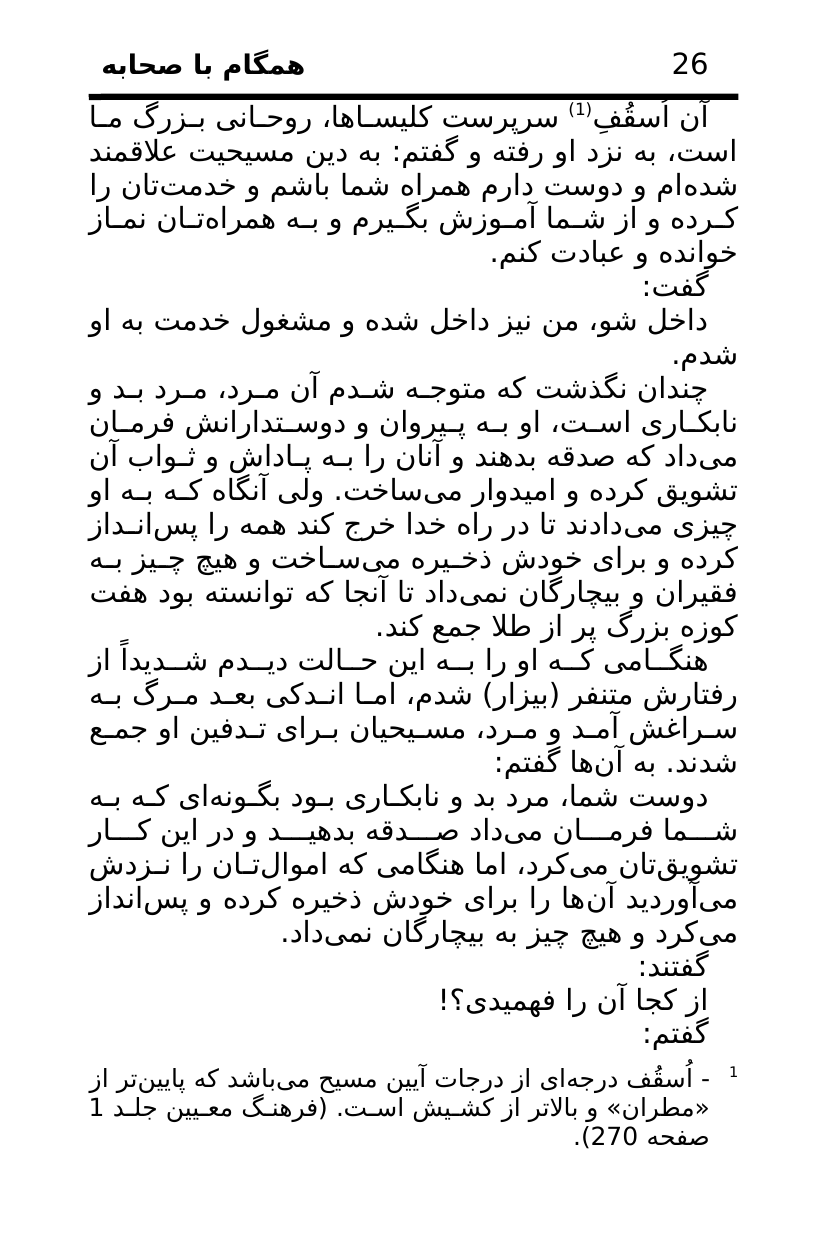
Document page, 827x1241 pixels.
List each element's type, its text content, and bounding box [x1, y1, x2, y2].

text گفتند: [89, 949, 738, 983]
text گفتم: [89, 1017, 738, 1051]
text دوست شما، مرد بد و نابکاری بود بگونه‌ای که به شما فرمان می‌داد صدقه بدهید و در این کار تشویق‌تان می‌کرد، اما هنگامی که اموال‌تان را نزدش می‌آوردید آن‌ها را برای خودش ذخیره کرده و پس‌انداز می‌کرد و هیچ چیز به بیچارگان نمی‌داد. [89, 779, 738, 949]
text هنگامی که او را به این حالت دیدم شدیداً از رفتارش متنفر (بیزار) شدم، اما اندکی بعد مرگ به سراغش آمد و مرد، مسیحیان برای تدفین او جمع شدند. به آن‌ها گفتم: [89, 643, 738, 779]
text داخل شو، من نیز داخل شده و مشغول خدمت به او شدم. [89, 304, 738, 372]
text گفت: [89, 270, 738, 304]
text از کجا آن را فهمیدی؟! [89, 983, 738, 1017]
text آن اُسقُفِ() سرپرست کلیساها، روحانی بزرگ ما است، به نزد او رفته و گفتم: به دین مسیحیت علاقمند شده‌ام و دوست دارم همراه شما باشم و خدمت‌تان را کرده و از شما آموزش بگیرم و به همراه‌تان نماز خوانده و عبادت کنم. [89, 100, 738, 270]
text چندان نگذشت که متوجه شدم آن مرد، مرد بد و نابکاری است، او به پیروان و دوستدارانش فرمان می‌داد که صدقه بدهند و آنان را به پاداش و ثواب آن تشویق کرده و امیدوار می‌ساخت. ولی آنگاه که به او چیزی می‌دادند تا در راه خدا خرج کند همه را پس‌انداز کرده و برای خودش ذخیره می‌ساخت و هیچ چیز به فقیران و بیچارگان نمی‌داد تا آنجا که توانسته بود هفت کوزه بزرگ پر از طلا جمع کند. [89, 372, 738, 643]
